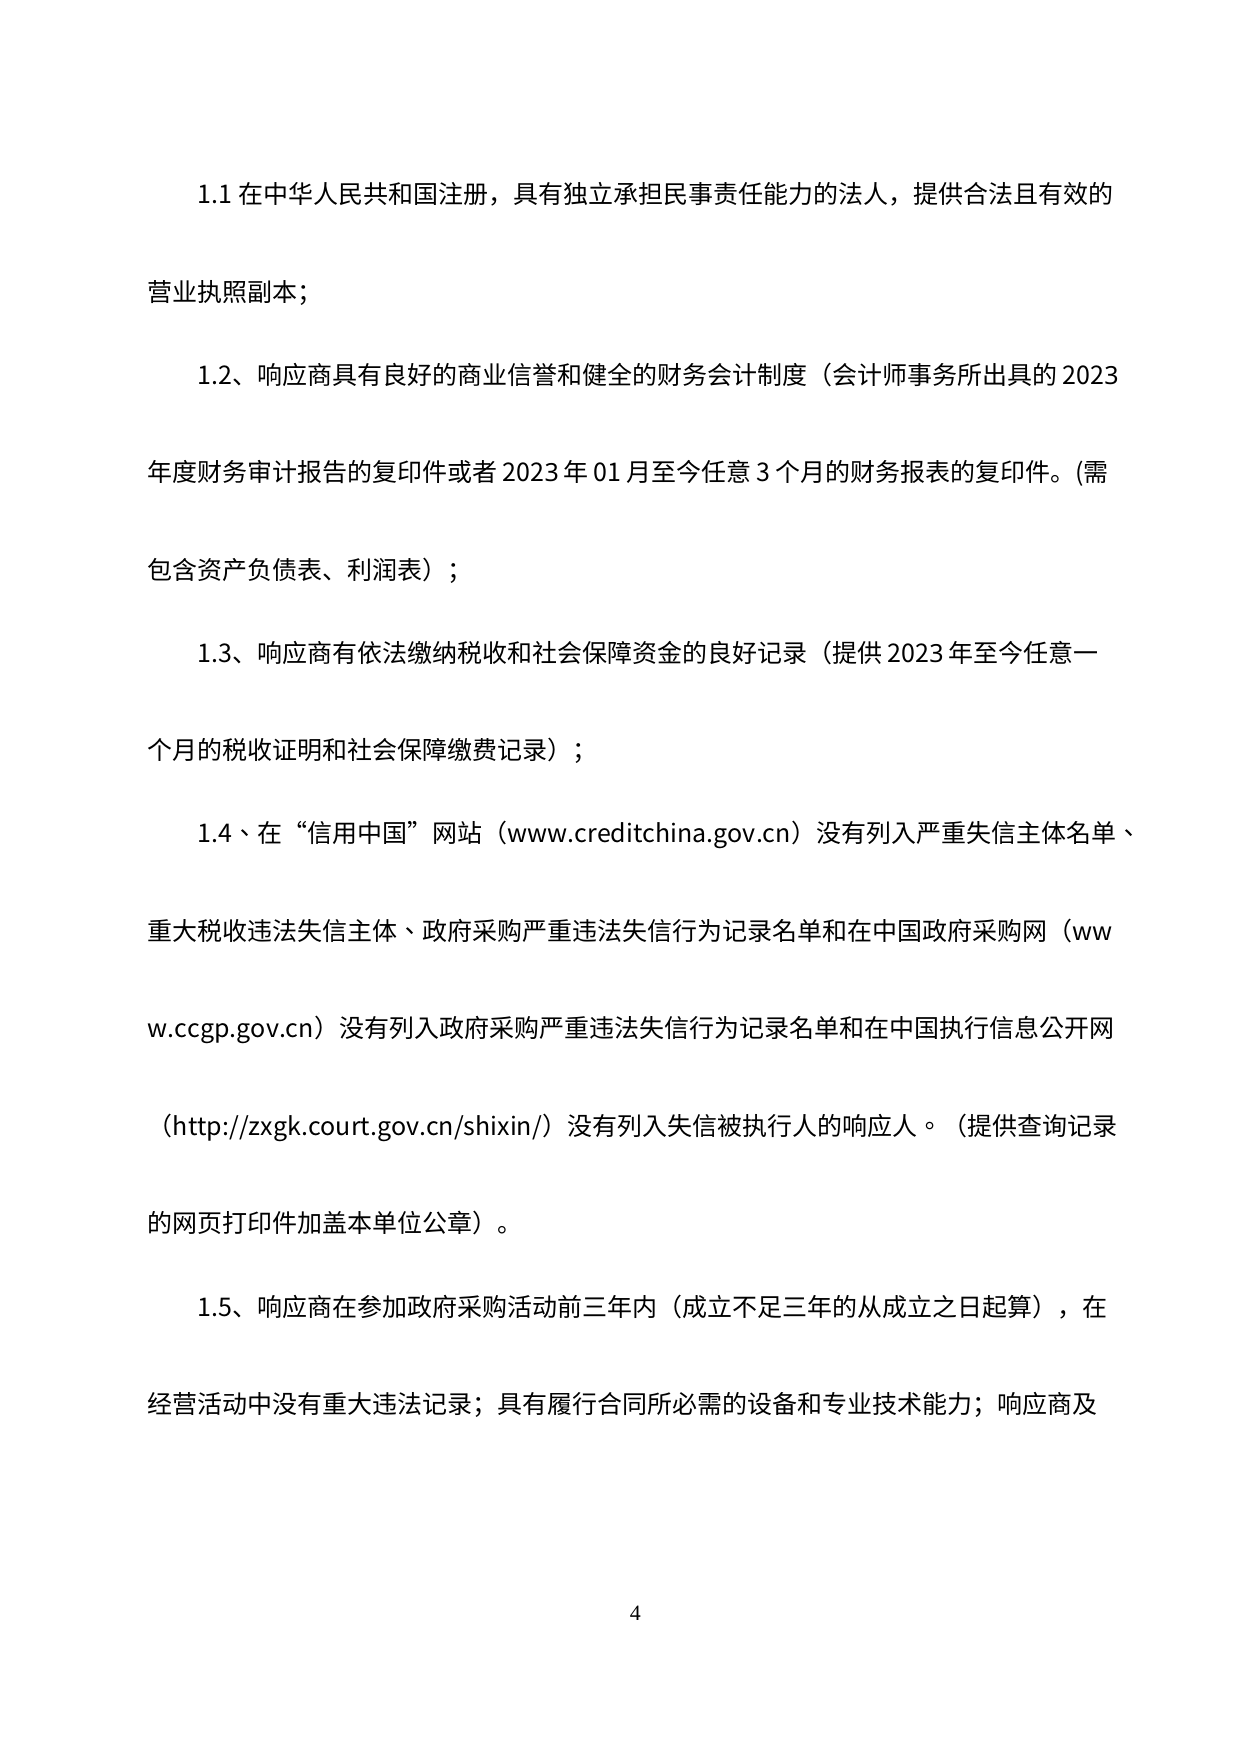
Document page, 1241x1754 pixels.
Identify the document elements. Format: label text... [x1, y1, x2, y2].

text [148, 1273, 1122, 1435]
text 1.3、响应商有依法缴纳税收和社会保障资金的良好记录（提供2023年至今任意一个月的税收证明和社会保障缴费记录）； [148, 619, 1122, 781]
text 1.2、响应商具有良好的商业信誉和健全的财务会计制度（会计师事务所出具的2023年度财务审计报告的复印件或者2023年01月至今任意3个月的财务报表的复印件。(需包含资产负债表、利润表）； [148, 341, 1122, 601]
text 1.1 在中华人民共和国注册，具有独立承担民事责任能力的法人，提供合法且有效的营业执照副本； [148, 160, 1122, 323]
text 1.4、在“信用中国”网站（www.creditchina.gov.cn）没有列入严重失信主体名单、重大税收违法失信主体、政府采购严重违法失信行为记录名单和在中国政府采购网（www.ccgp.gov.cn）没有列入政府采购严重违法失信行为记录名单和在中国执行信息公开网（http://zxgk.court.gov.cn/shixin/）没有列入失信被执行人的响应人。（提供查询记录的网页打印件加盖本单位公章）。 [148, 799, 1122, 1254]
